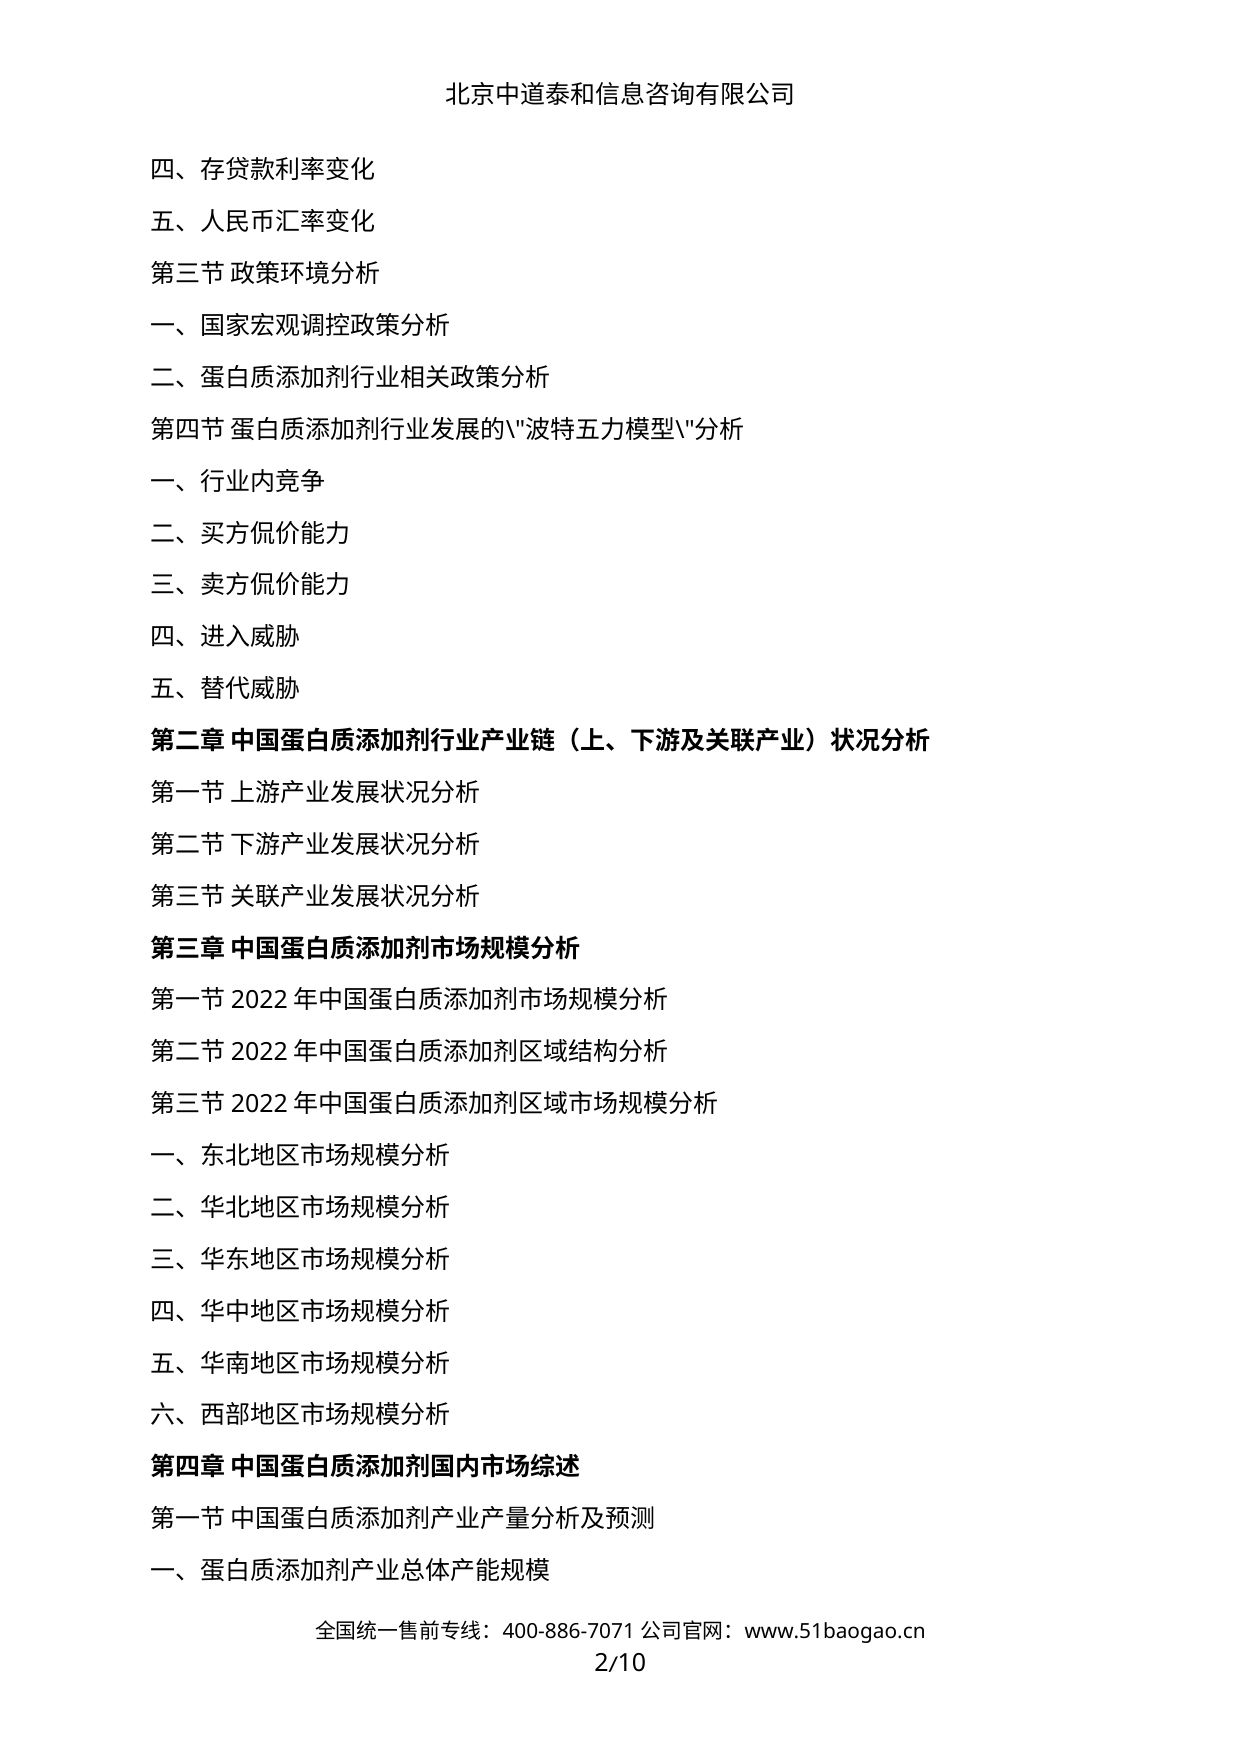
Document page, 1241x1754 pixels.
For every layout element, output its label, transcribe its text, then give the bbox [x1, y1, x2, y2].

text 第三节 关联产业发展状况分析 [150, 876, 1090, 912]
text 第三节 2022年中国蛋白质添加剂区域市场规模分析 [150, 1084, 1090, 1120]
text 四、存贷款利率变化 [150, 150, 1090, 186]
text 第三章 中国蛋白质添加剂市场规模分析 [150, 928, 1090, 964]
text 二、华北地区市场规模分析 [150, 1187, 1090, 1224]
text 第一节 中国蛋白质添加剂产业产量分析及预测 [150, 1499, 1090, 1535]
text 五、替代威胁 [150, 669, 1090, 705]
text 一、国家宏观调控政策分析 [150, 306, 1090, 342]
text 二、买方侃价能力 [150, 513, 1090, 549]
text 二、蛋白质添加剂行业相关政策分析 [150, 357, 1090, 394]
text 第二节 2022年中国蛋白质添加剂区域结构分析 [150, 1032, 1090, 1068]
text 第一节 2022年中国蛋白质添加剂市场规模分析 [150, 980, 1090, 1016]
text 第二章 中国蛋白质添加剂行业产业链（上、下游及关联产业）状况分析 [150, 721, 1090, 757]
text 第一节 上游产业发展状况分析 [150, 772, 1090, 809]
text 五、华南地区市场规模分析 [150, 1343, 1090, 1379]
text 第三节 政策环境分析 [150, 254, 1090, 290]
text 第四节 蛋白质添加剂行业发展的\"波特五力模型\"分析 [150, 409, 1090, 446]
text 一、东北地区市场规模分析 [150, 1136, 1090, 1172]
text 五、人民币汇率变化 [150, 202, 1090, 238]
text 三、华东地区市场规模分析 [150, 1239, 1090, 1276]
text 第二节 下游产业发展状况分析 [150, 824, 1090, 861]
text 一、行业内竞争 [150, 461, 1090, 497]
text 四、进入威胁 [150, 617, 1090, 653]
text 四、华中地区市场规模分析 [150, 1291, 1090, 1327]
text 三、卖方侃价能力 [150, 565, 1090, 601]
text 第四章 中国蛋白质添加剂国内市场综述 [150, 1447, 1090, 1483]
text 一、蛋白质添加剂产业总体产能规模 [150, 1551, 1090, 1587]
text 六、西部地区市场规模分析 [150, 1395, 1090, 1431]
